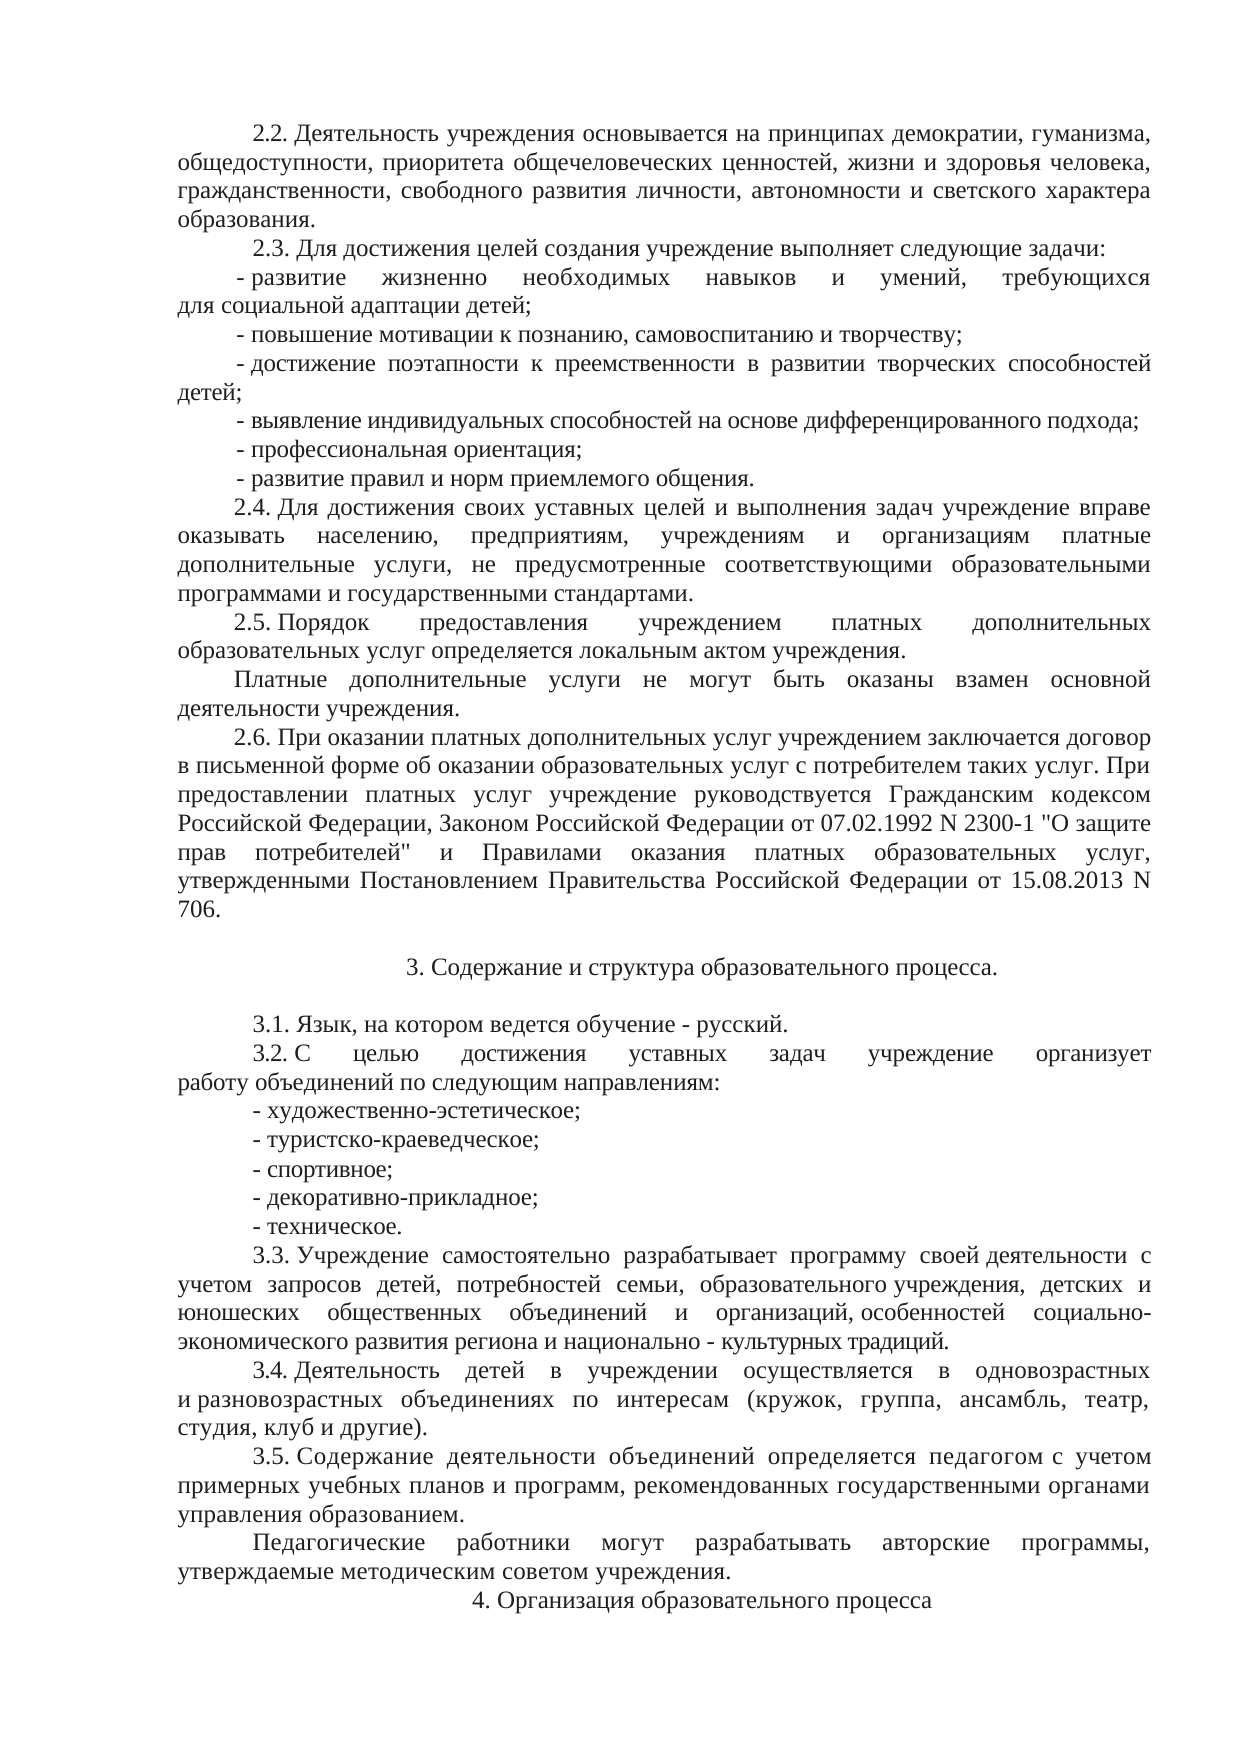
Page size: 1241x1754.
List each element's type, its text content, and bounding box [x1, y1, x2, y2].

text 2.3. Для достижения целей создания учреждение выполняет следующие задачи: [177, 233, 1152, 262]
text 3.4. Деятельность детей в учреждении осуществляется в одновозрастных и разновозрастных объединениях по интересам (кружок, группа, ансамбль, театр, студия, клуб и другие). [177, 1355, 1152, 1441]
text 2.6. При оказании платных дополнительных услуг учреждением заключается договор в письменной форме об оказании образовательных услуг с потребителем таких услуг. При предоставлении платных услуг учреждение руководствуется Гражданским кодексом Российской Федерации, Законом Российской Федерации от 07.02.1992 N 2300-1 "О защите прав потребителей" и Правилами оказания платных образовательных услуг, утвержденными Постановлением Правительства Российской Федерации от 15.08.2013 N 706. [177, 722, 1152, 923]
text 3.1. Язык, на котором ведется обучение - русский. [177, 1009, 1152, 1038]
text 3.5. Содержание деятельности объединений определяется педагогом с учетом примерных учебных планов и программ, рекомендованных государственными органами управления образованием. [177, 1441, 1152, 1527]
text 3.3. Учреждение самостоятельно разрабатывает программу своей деятельности с учетом запросов детей, потребностей семьи, образовательного учреждения, детских и юношеских общественных объединений и организаций, особенностей социально-экономического развития региона и национально - культурных традиций. [177, 1240, 1152, 1355]
text - профессиональная ориентация; [177, 434, 1152, 463]
text - декоративно-прикладное; [177, 1182, 1152, 1211]
text - художественно-эстетическое; [177, 1096, 1152, 1124]
text - развитие жизненно необходимых навыков и умений, требующихся для социальной адаптации детей; [177, 262, 1152, 319]
text - техническое. [177, 1211, 1152, 1240]
text 3. Содержание и структура образовательного процесса. [177, 952, 1152, 981]
text Педагогические работники могут разрабатывать авторские программы, утверждаемые методическим советом учреждения. [177, 1527, 1152, 1585]
text - туристско-краеведческое; [177, 1124, 1152, 1153]
text - достижение поэтапности к преемственности в развитии творческих способностей детей; [177, 348, 1152, 406]
text 2.2. Деятельность учреждения основывается на принципах демократии, гуманизма, общедоступности, приоритета общечеловеческих ценностей, жизни и здоровья человека, гражданственности, свободного развития личности, автономности и светского характера образования. [177, 118, 1152, 233]
text - спортивное; [177, 1154, 1152, 1182]
text 4. Организация образовательного процесса [177, 1585, 1152, 1614]
text 2.4. Для достижения своих уставных целей и выполнения задач учреждение вправе оказывать населению, предприятиям, учреждениям и организациям платные дополнительные услуги, не предусмотренные соответствующими образовательными программами и государственными стандартами. [177, 492, 1152, 607]
text 2.5. Порядок предоставления учреждением платных дополнительных образовательных услуг определяется локальным актом учреждения. [177, 607, 1152, 664]
text 3.2. С целью достижения уставных задач учреждение организует работу объединений по следующим направлениям: [177, 1038, 1152, 1096]
text - выявление индивидуальных способностей на основе дифференцированного подхода; [177, 406, 1152, 434]
text Платные дополнительные услуги не могут быть оказаны взамен основной деятельности учреждения. [177, 664, 1152, 722]
text - повышение мотивации к познанию, самовоспитанию и творчеству; [177, 319, 1152, 348]
text - развитие правил и норм приемлемого общения. [177, 463, 1152, 492]
